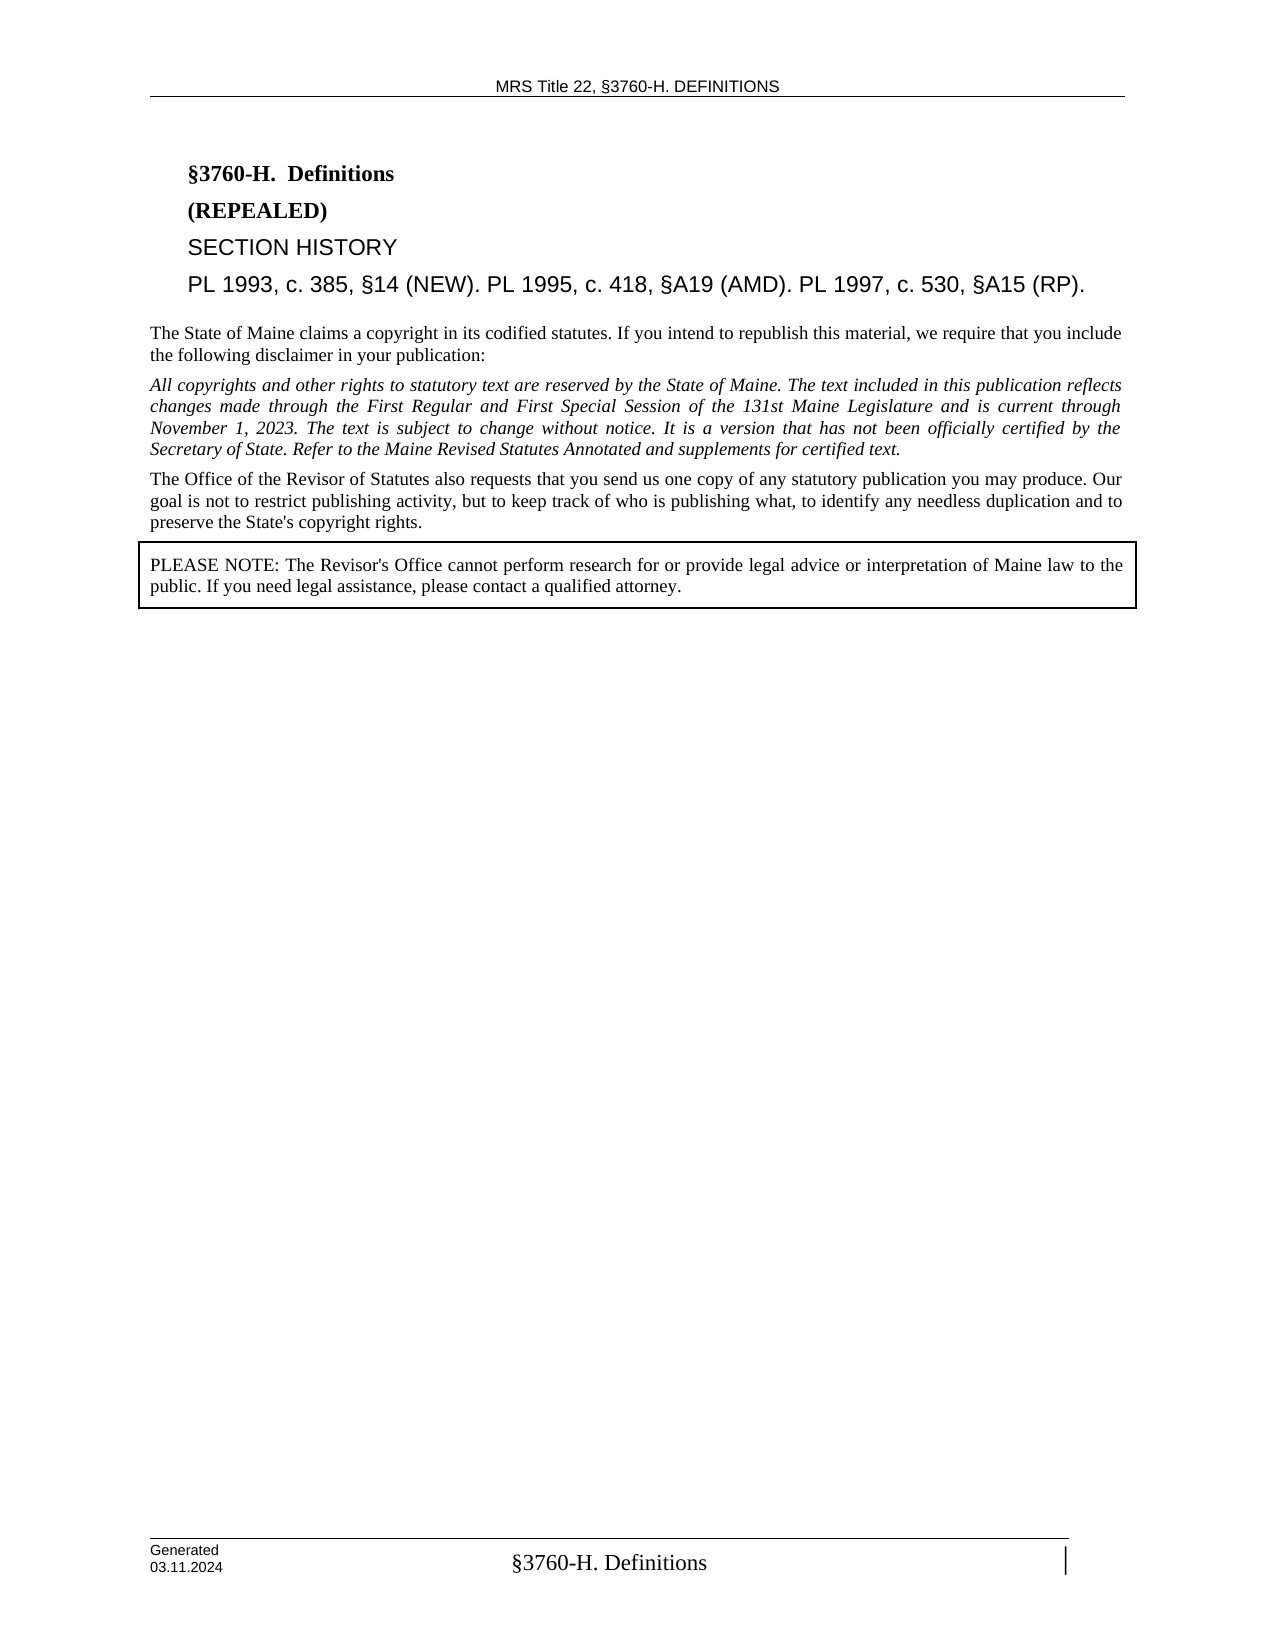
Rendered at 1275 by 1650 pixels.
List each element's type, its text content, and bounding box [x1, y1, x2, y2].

text SECTION HISTORY [187, 234, 1125, 260]
text PLEASE NOTE: The Revisor's Office cannot perform research for or provide legal advice or interpretation of Maine law to the public. If you need legal assistance, please contact a qualified attorney. [140, 543, 1135, 607]
text All copyrights and other rights to statutory text are reserved by the State of Maine. The text included in this publication reflects changes made through the First Regular and First Special Session of the 131st Maine Legislature and is current through November 1, 2023 . The text is subject to change without notice. It is a version that has not been officially certified by the Secretary of State. Refer to the Maine Revised Statutes Annotated and supplements for certified text. [150, 373, 1125, 460]
text §3760-H. Definitions [187, 160, 1125, 187]
text (REPEALED) [187, 197, 1125, 223]
text The Office of the Revisor of Statutes also requests that you send us one copy of any statutory publication you may produce. Our goal is not to restrict publishing activity, but to keep track of who is publishing what, to identify any needless duplication and to preserve the State's copyright rights. [150, 468, 1125, 533]
text The State of Maine claims a copyright in its codified statutes. If you intend to republish this material, we require that you include the following disclaimer in your publication: [150, 322, 1125, 365]
text PL 1993, c. 385, §14 (NEW). PL 1995, c. 418, §A19 (AMD). PL 1997, c. 530, §A15 (RP). [187, 271, 1125, 297]
